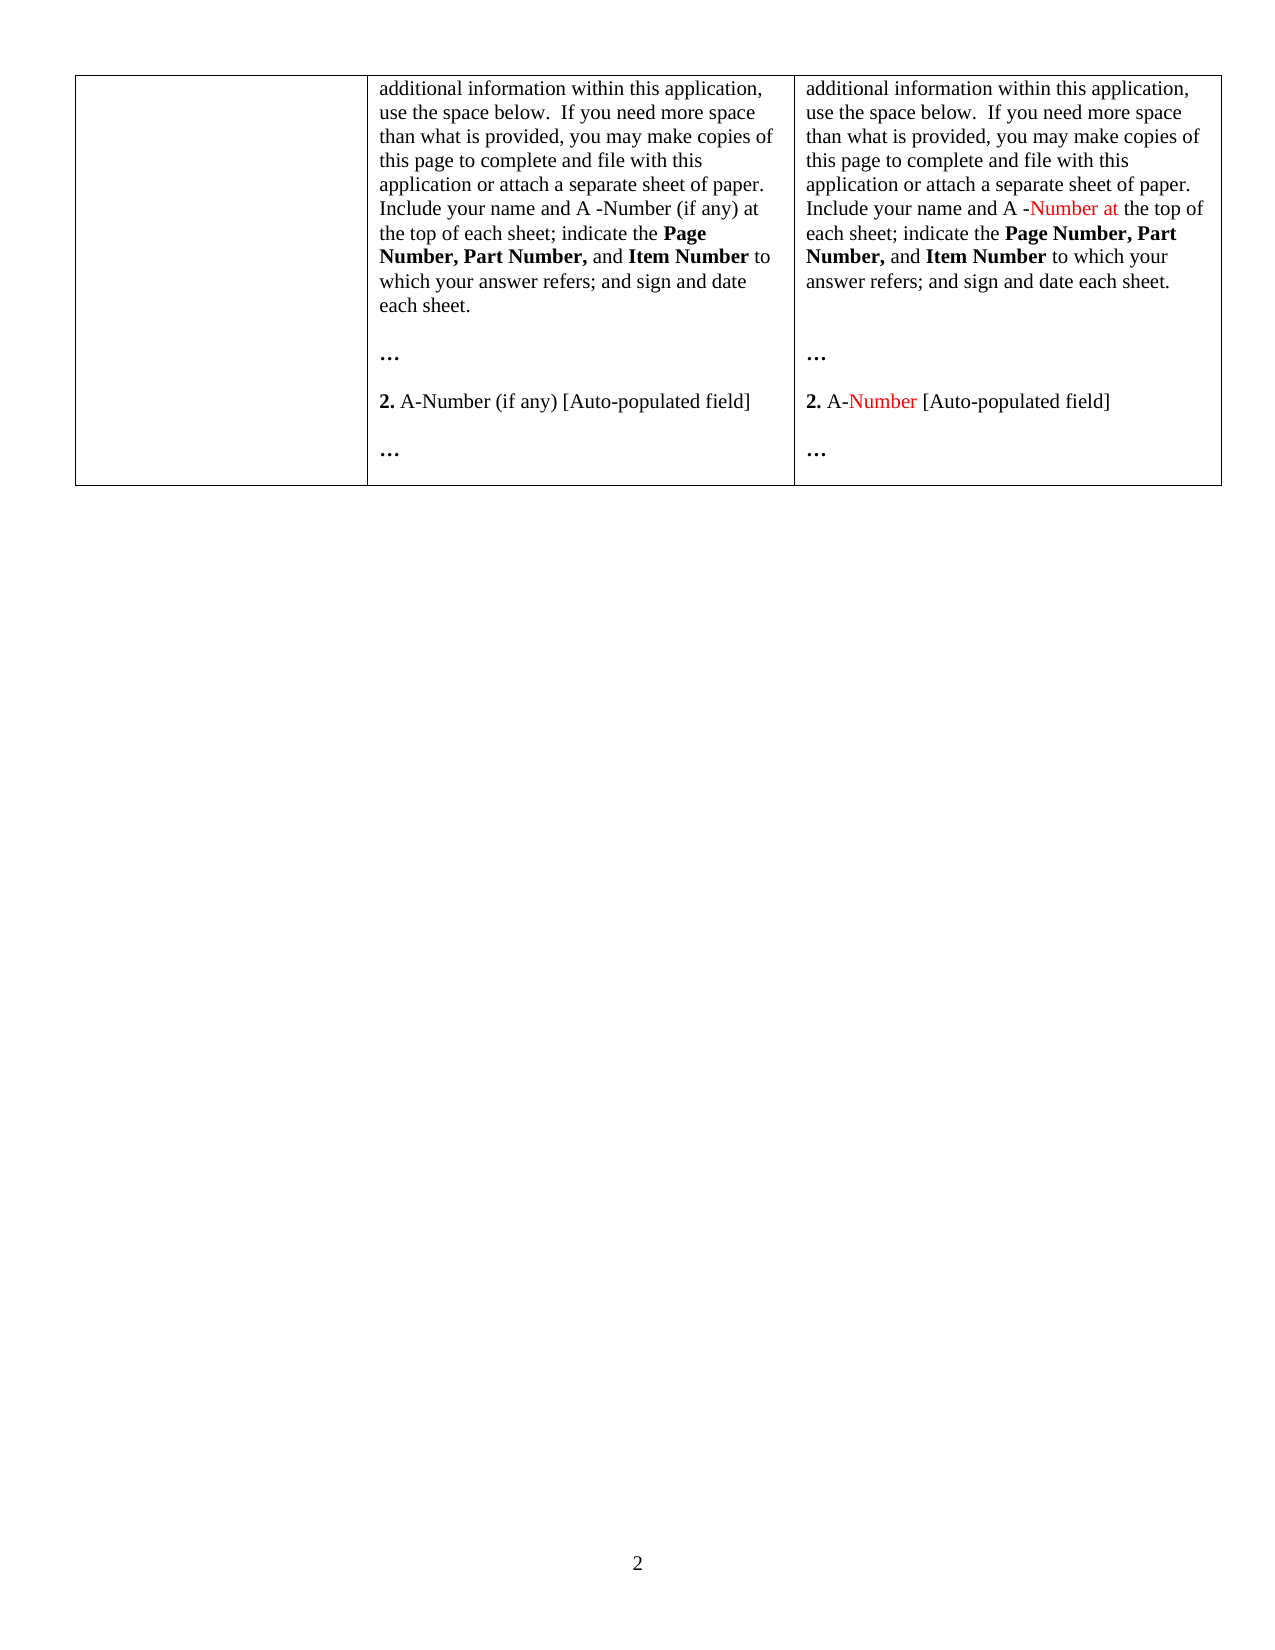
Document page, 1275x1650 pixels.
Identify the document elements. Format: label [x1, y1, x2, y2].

table_cell [76, 76, 367, 485]
table_cell [795, 76, 1221, 485]
table_cell [368, 76, 794, 485]
